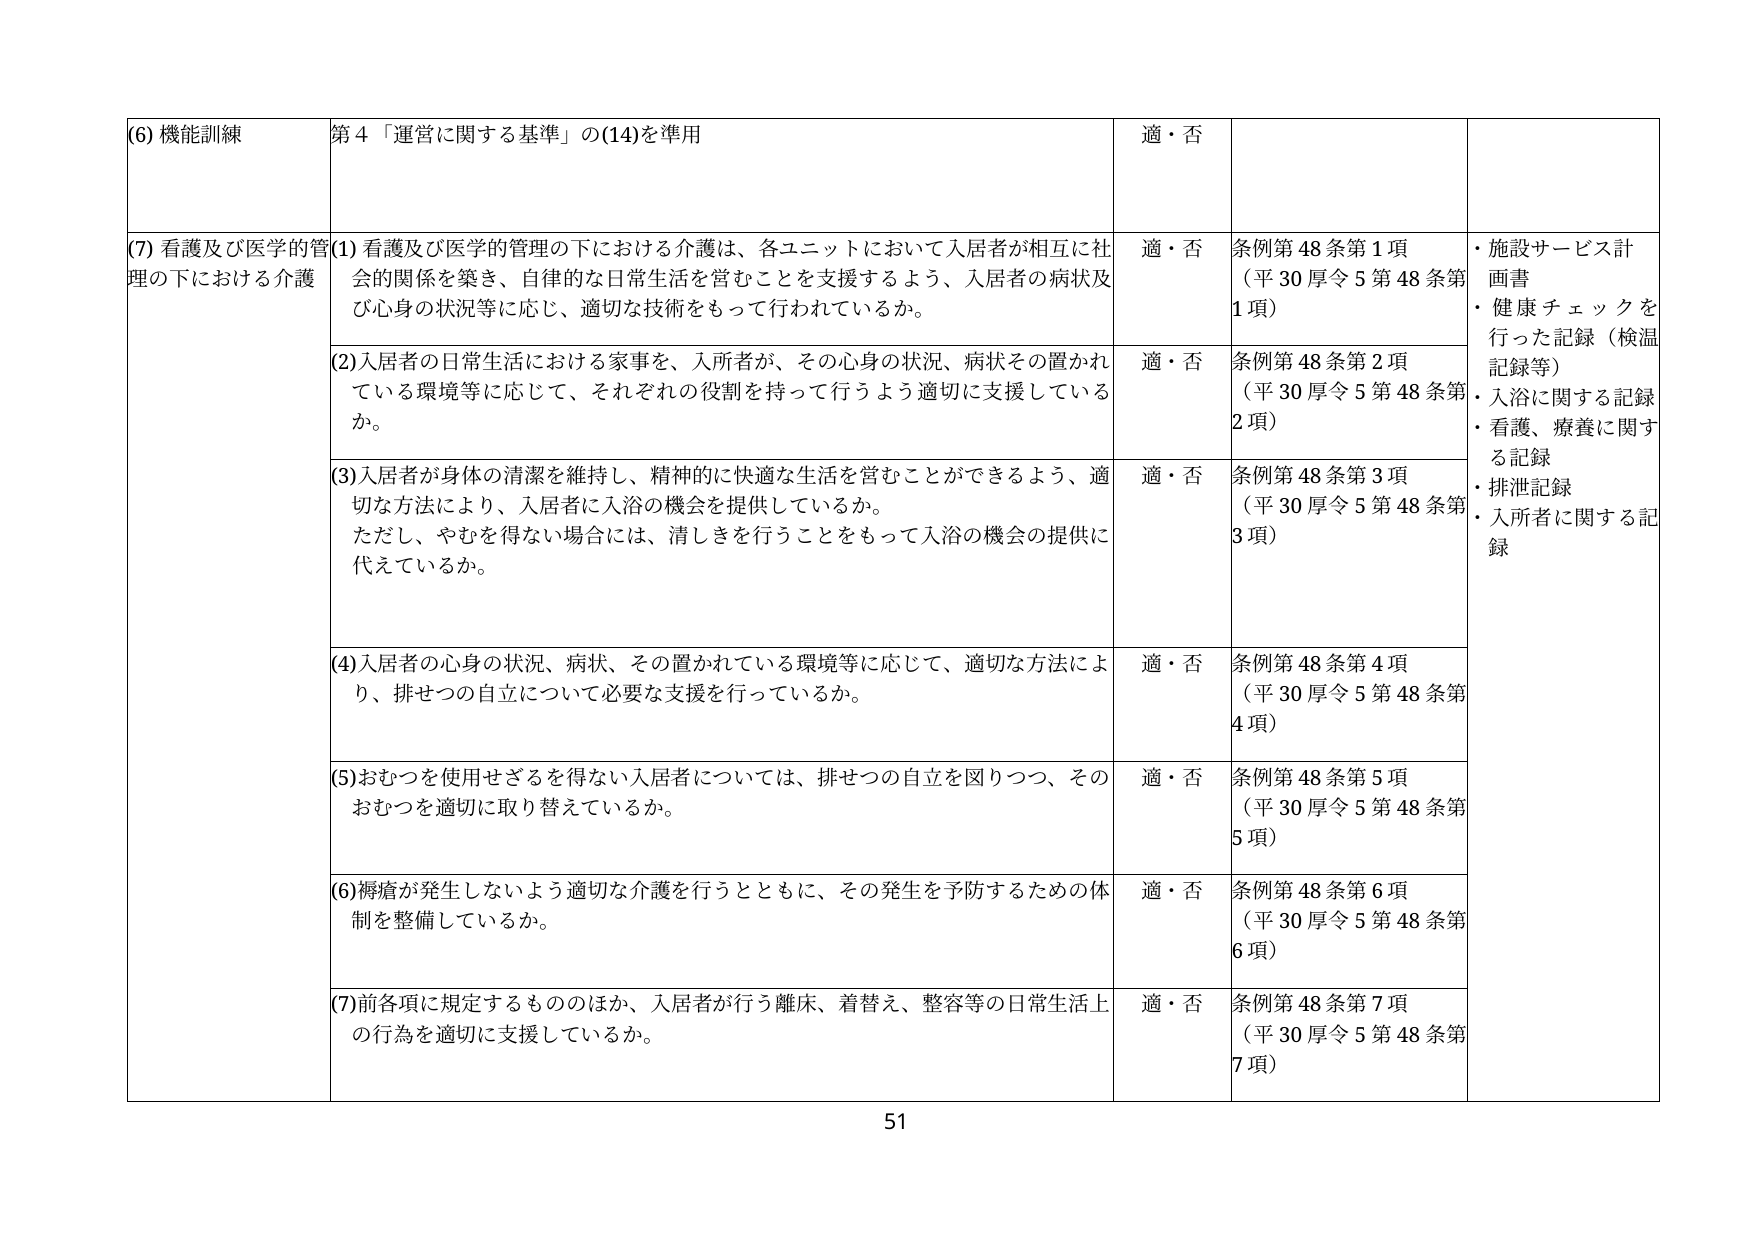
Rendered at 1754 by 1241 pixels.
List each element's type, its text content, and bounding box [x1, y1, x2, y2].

table_cell (4)入居者の心身の状況、病状、その置かれている環境等に応じて、適切な方法により、排せつの自立について必要な支援を行っているか。 [331, 648, 1113, 761]
table_cell (6) 機能訓練 [128, 119, 330, 232]
table_cell 適・否 [1114, 875, 1231, 987]
table_cell 適・否 [1114, 648, 1231, 761]
table_cell (3)入居者が身体の清潔を維持し、精神的に快適な生活を営むことができるよう、適切な方法により、入居者に入浴の機会を提供しているか。 ただし、やむを得ない場合には、清しきを行うことをもって入浴の機会の提供に代えているか。 [331, 460, 1113, 647]
table_cell 適・否 [1114, 989, 1231, 1101]
table_cell 条例第48条第1項 （平30厚令5第48条第1項） [1232, 233, 1467, 345]
table_cell 条例第48条第7項 （平30厚令5第48条第7項） [1232, 989, 1467, 1101]
table_cell 条例第48条第4項 （平30厚令5第48条第4項） [1232, 648, 1467, 761]
table_cell 条例第48条第5項 （平30厚令5第48条第5項） [1232, 762, 1467, 874]
table_cell (2)入居者の日常生活における家事を、入所者が、その心身の状況、病状その置かれている環境等に応じて、それぞれの役割を持って行うよう適切に支援しているか。 [331, 346, 1113, 459]
table_cell (7) 看護及び医学的管理の下における介護 [128, 233, 330, 1101]
table_cell 適・否 [1114, 119, 1231, 232]
table_cell ・施設サービス計 画書 ・健康チェックを行った記録（検温記録等） ・入浴に関する記録 ・看護、療養に関する記録 ・排泄記録 ・入所者に関する記録 [1468, 233, 1659, 1101]
table_cell 条例第48条第2項 （平30厚令5第48条第2項） [1232, 346, 1467, 459]
table_cell (1) 看護及び医学的管理の下における介護は、各ユニットにおいて入居者が相互に社会的関係を築き、自律的な日常生活を営むことを支援するよう、入居者の病状及び心身の状況等に応じ、適切な技術をもって行われているか。 [331, 233, 1113, 345]
table_cell 適・否 [1114, 460, 1231, 647]
table_cell [1468, 119, 1659, 232]
table_cell 第４「運営に関する基準」の(14)を準用 [331, 119, 1113, 232]
table_cell (5)おむつを使用せざるを得ない入居者については、排せつの自立を図りつつ、そのおむつを適切に取り替えているか。 [331, 762, 1113, 874]
table_cell 適・否 [1114, 762, 1231, 874]
table_cell 条例第48条第3項 （平30厚令5第48条第3項） [1232, 460, 1467, 647]
table_cell (7)前各項に規定するもののほか、入居者が行う離床、着替え、整容等の日常生活上の行為を適切に支援しているか。 [331, 989, 1113, 1101]
table_cell 適・否 [1114, 233, 1231, 345]
table_cell 適・否 [1114, 346, 1231, 459]
table_cell (6)褥瘡が発生しないよう適切な介護を行うとともに、その発生を予防するための体制を整備しているか。 [331, 875, 1113, 987]
table_cell 条例第48条第6項 （平30厚令5第48条第6項） [1232, 875, 1467, 987]
table_cell [1232, 119, 1467, 232]
